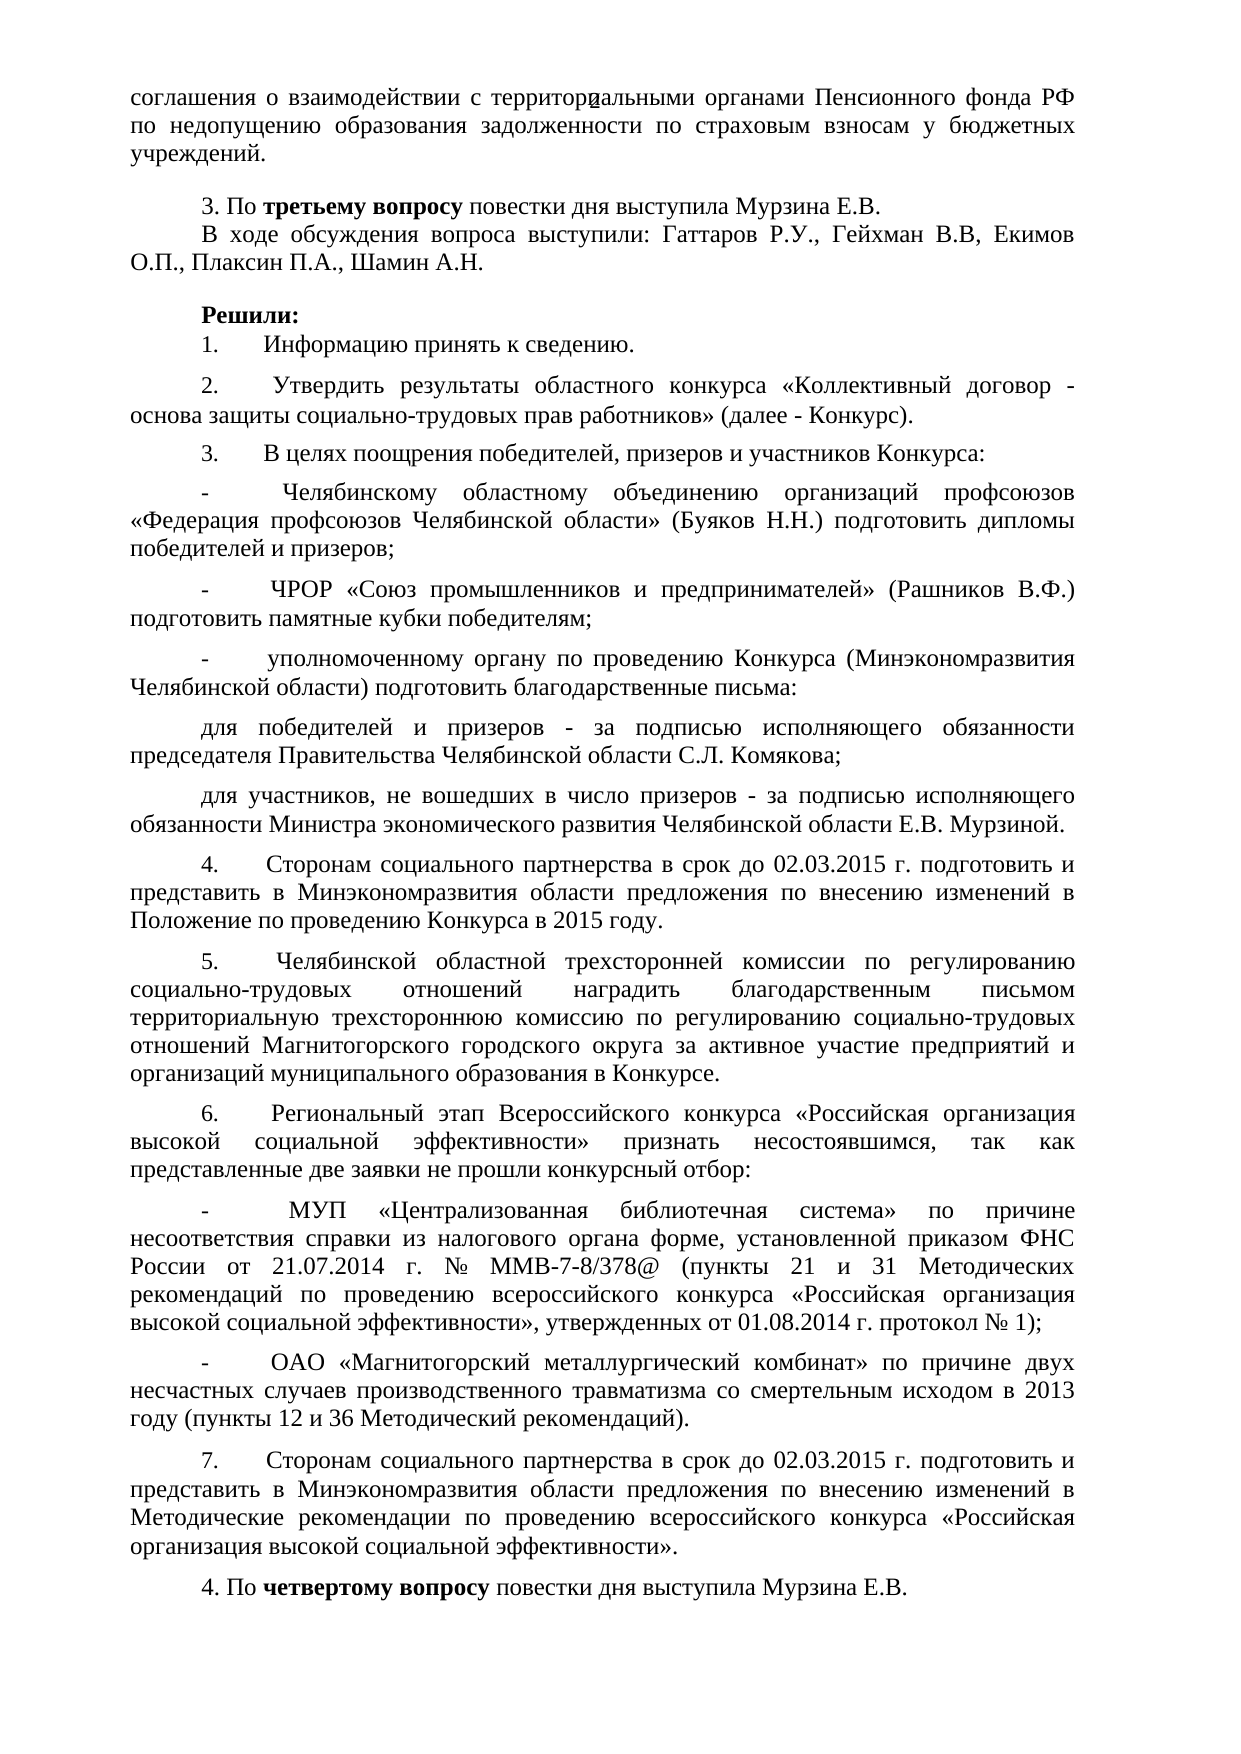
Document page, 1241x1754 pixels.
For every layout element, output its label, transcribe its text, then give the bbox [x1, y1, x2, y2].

text 4. По четвертому вопросу повестки дня выступила Мурзина Е.В. [130, 1572, 1078, 1601]
list Сторонам социального партнерства в срок до 02.03.2015 г. подготовить и представить в Минэкономразвития области предложения по внесению изменений в Методические рекомендации по проведению всероссийского конкурса «Российская организация высокой социальной эффективности». [130, 1445, 1076, 1560]
text 3. По третьему вопросу повестки дня выступила Мурзина Е.В. [130, 192, 1078, 220]
list Региональный этап Всероссийского конкурса «Российская организация высокой социальной эффективности» признать несостоявшимся, так как представленные две заявки не прошли конкурсный отбор: [130, 1099, 1076, 1183]
text для победителей и призеров - за подписью исполняющего обязанности председателя Правительства Челябинской области С.Л. Комякова; [130, 713, 1076, 769]
list Сторонам социального партнерства в срок до 02.03.2015 г. подготовить и представить в Минэкономразвития области предложения по внесению изменений в Положение по проведению Конкурса в 2015 году. [130, 850, 1076, 934]
list Челябинской областной трехсторонней комиссии по регулированию социально-трудовых отношений наградить благодарственным письмом территориальную трехстороннюю комиссию по регулированию социально-трудовых отношений Магнитогорского городского округа за активное участие предприятий и организаций муниципального образования в Конкурсе. [130, 947, 1076, 1087]
text В ходе обсуждения вопроса выступили: Гаттаров Р.У., Гейхман В.В, Екимов О.П., Плаксин П.А., Шамин А.Н. [130, 220, 1076, 276]
list Челябинскому областному объединению организаций профсоюзов «Федерация профсоюзов Челябинской области» (Буяков Н.Н.) подготовить дипломы победителей и призеров; [130, 478, 1076, 562]
list В целях поощрения победителей, призеров и участников Конкурса: [130, 442, 1078, 466]
list ЧРОР «Союз промышленников и предпринимателей» (Рашников В.Ф.) подготовить памятные кубки победителям; [130, 575, 1076, 632]
text для участников, не вошедших в число призеров - за подписью исполняющего обязанности Министра экономического развития Челябинской области Е.В. Мурзиной. [130, 782, 1076, 838]
list Информацию принять к сведению. [130, 328, 1078, 358]
text Решили: [130, 304, 1078, 328]
list уполномоченному органу по проведению Конкурса (Минэкономразвития Челябинской области) подготовить благодарственные письма: [130, 644, 1076, 701]
list ОАО «Магнитогорский металлургический комбинат» по причине двух несчастных случаев производственного травматизма со смертельным исходом в 2013 году (пункты 12 и 36 Методический рекомендаций). [130, 1348, 1076, 1432]
list МУП «Централизованная библиотечная система» по причине несоответствия справки из налогового органа форме, установленной приказом ФНС России от 21.07.2014 г. № ММВ-7-8/378@ (пункты 21 и 31 Методических рекомендаций по проведению всероссийского конкурса «Российская организация высокой социальной эффективности», утвержденных от 01.08.2014 г. протокол № 1); [130, 1196, 1076, 1336]
list Утвердить результаты областного конкурса «Коллективный договор - основа защиты социально-трудовых прав работников» (далее - Конкурс). [130, 370, 1076, 429]
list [130, 83, 1076, 167]
